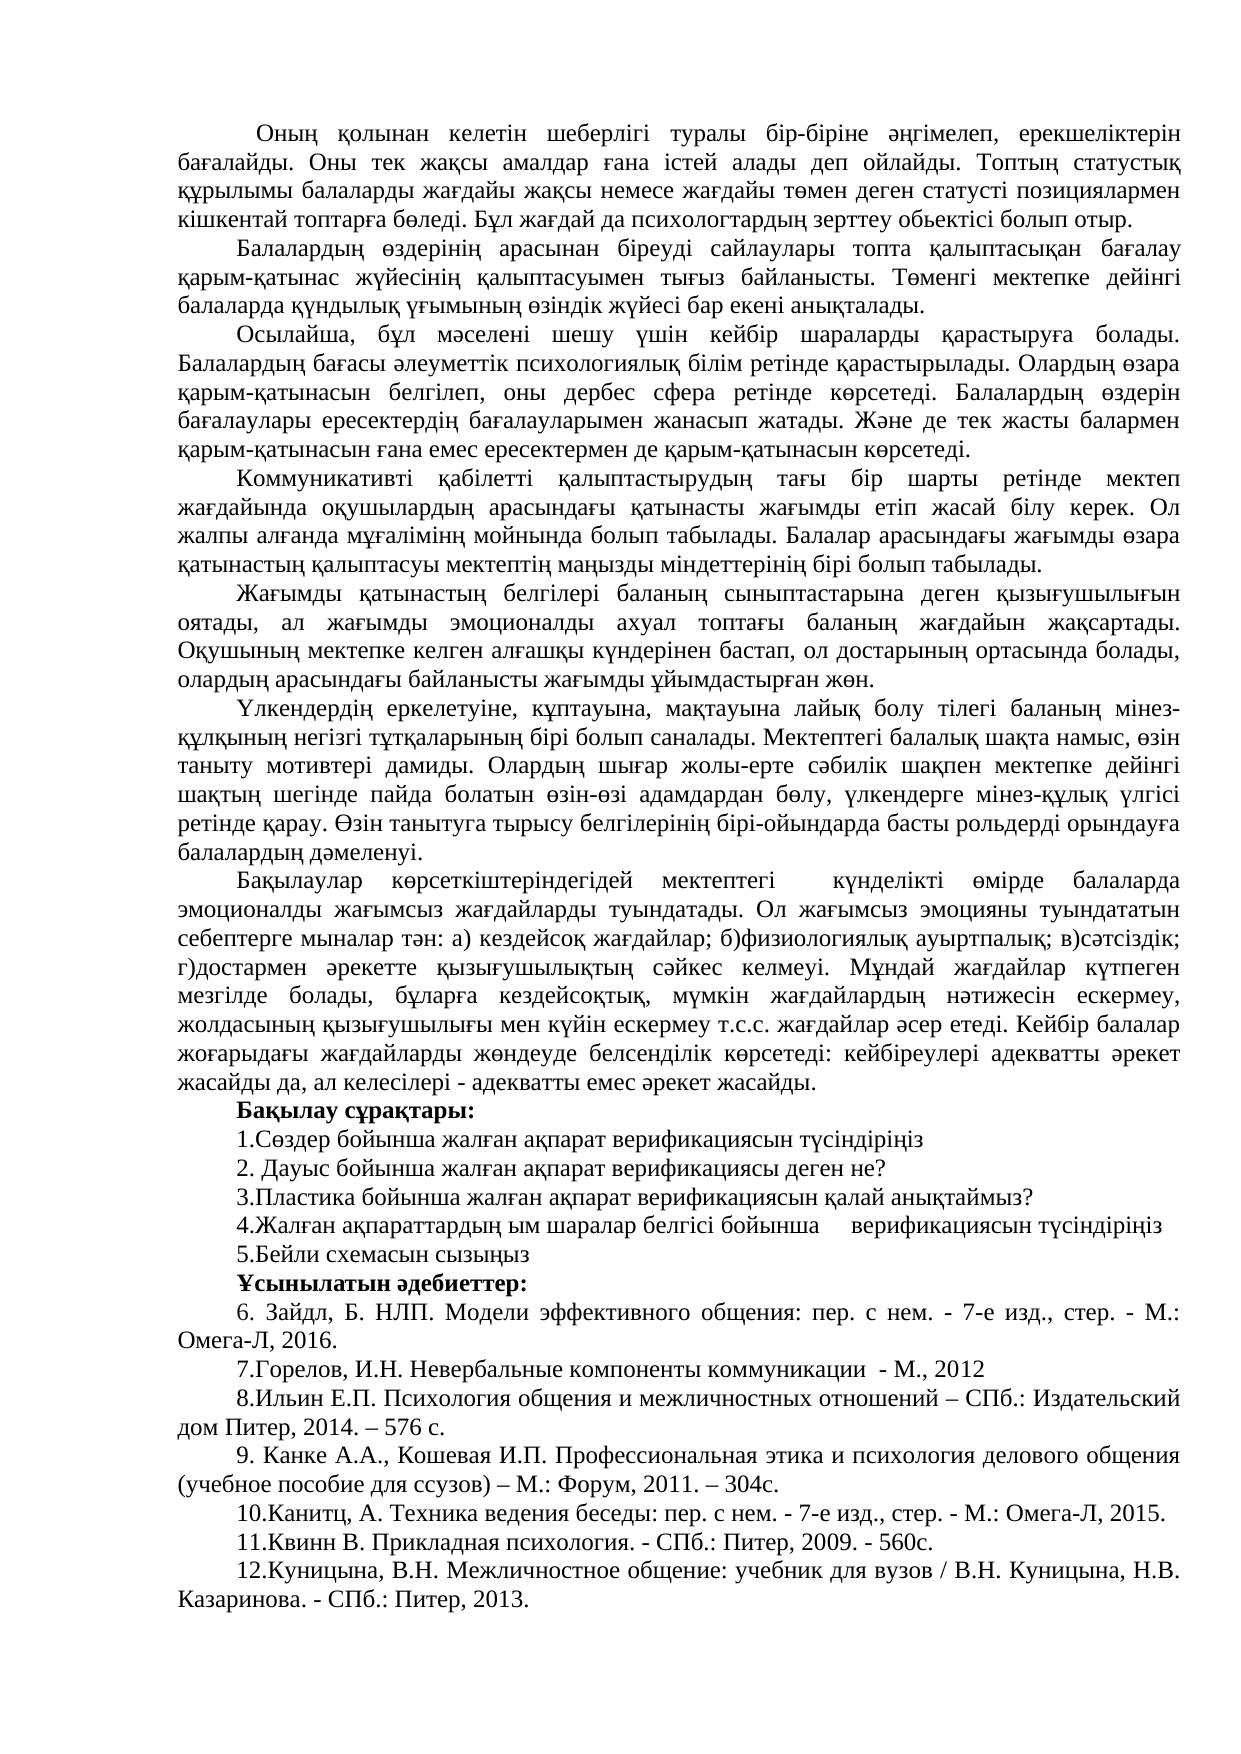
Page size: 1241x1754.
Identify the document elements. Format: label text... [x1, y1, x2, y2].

text 6. Зайдл, Б. НЛП. Модели эффективного общения: пер. с нем. - 7-е изд., стер. - М.: Омега-Л, 2016. [177, 1297, 1181, 1354]
list 10.Канитц, А. Техника ведения беседы: пер. с нем. - 7-е изд., стер. - М.: Омега-Л, 2015. [177, 1498, 1181, 1527]
text 9. Канке А.А., Кошевая И.П. Профессиональная этика и психология делового общения (учебное пособие для ссузов) – М.: Форум, 2011. – 304с. [177, 1441, 1181, 1498]
text 12.Куницына, В.Н. Межличностное общение: учебник для вузов / В.Н. Куницына, Н.В. Казаринова. - СПб.: Питер, 2013. [177, 1556, 1181, 1613]
text Ұсынылатын әдебиеттер: [177, 1268, 1181, 1297]
text 2. Дауыс бойынша жалған ақпарат верификациясы деген не? [177, 1153, 1181, 1182]
text Жағымды қатынастың белгілері баланың сыныптастарына деген қызығушылығын оятады, ал жағымды эмоционалды ахуал топтағы баланың жағдайын жақсартады. Оқушының мектепке келген алғашқы күндерінен бастап, ол достарының ортасында болады, олардың арасындағы байланысты жағымды ұйымдастырған жөн. [177, 578, 1181, 693]
text Осылайша, бұл мәселені шешу үшін кейбір шараларды қарастыруға болады. Балалардың бағасы әлеуметтік психологиялық білім ретінде қарастырылады. Олардың өзара қарым-қатынасын белгілеп, оны дербес сфера ретінде көрсетеді. Балалардың өздерін бағалаулары ересектердің бағалауларымен жанасып жатады. Және де тек жасты балармен қарым-қатынасын ғана емес ересектермен де қарым-қатынасын көрсетеді. [177, 319, 1181, 463]
list 11.Квинн В. Прикладная психология. - СПб.: Питер, 2009. - 560с. [177, 1527, 1181, 1556]
text 3.Пластика бойынша жалған ақпарат верификациясын қалай анықтаймыз? [177, 1182, 1181, 1211]
text Балалардың өздерінің арасынан біреуді сайлаулары топта қалыптасықан бағалау қарым-қатынас жүйесінің қалыптасуымен тығыз байланысты. Төменгі мектепке дейінгі балаларда қүндылық үғымының өзіндік жүйесі бар екені анықталады. [177, 233, 1181, 319]
text Оның қолынан келетін шеберлігі туралы бір-біріне әңгімелеп, ерекшеліктерін бағалайды. Оны тек жақсы амалдар ғана істей алады деп ойлайды. Топтың статустық құрылымы балаларды жағдайы жақсы немесе жағдайы төмен деген статусті позициялармен кішкентай топтарға бөледі. Бұл жағдай да психологтардың зерттеу обьектісі болып отыр. [177, 118, 1181, 233]
text Бақылаулар көрсеткіштеріндегідей мектептегі күнделікті өмірде балаларда эмоционалды жағымсыз жағдайларды туындатады. Ол жағымсыз эмоцияны туындататын себептерге мыналар тән: а) кездейсоқ жағдайлар; б)физиологиялық ауыртпалық; в)сәтсіздік; г)достармен әрекетте қызығушылықтың сәйкес келмеуі. Мұндай жағдайлар күтпеген мезгілде болады, бұларға кездейсоқтық, мүмкін жағдайлардың нәтижесін ескермеу, жолдасының қызығушылығы мен күйін ескермеу т.с.с. жағдайлар әсер етеді. Кейбір балалар жоғарыдағы жағдайларды жөндеуде белсенділік көрсетеді: кейбіреулері адекватты әрекет жасайды да, ал келесілері - адекватты емес әрекет жасайды. [177, 866, 1181, 1096]
text Бақылау сұрақтары: [177, 1096, 1181, 1124]
text Үлкендердің еркелетуіне, кұптауына, мақтауына лайық болу тілегі баланың мінез-құлқының негізгі тұтқаларының бірі болып саналады. Мектептегі балалық шақта намыс, өзін таныту мотивтері дамиды. Олардың шығар жолы-ерте сәбилік шақпен мектепке дейінгі шақтың шегінде пайда болатын өзін-өзі адамдардан бөлу, үлкендерге мінез-құлық үлгісі ретінде қарау. Өзін танытуга тырысу белгілерінің бірі-ойындарда басты рольдерді орындауға балалардың дәмеленуі. [177, 693, 1181, 866]
text 5.Бейли схемасын сызыңыз [177, 1239, 1181, 1268]
text 1.Сөздер бойынша жалған ақпарат верификациясын түсіндіріңіз [177, 1124, 1181, 1153]
text 8.Ильин Е.П. Психология общения и межличностных отношений – СПб.: Издательский дом Питер, 2014. – 576 с. [177, 1383, 1181, 1441]
text 4.Жалған ақпараттардың ым шаралар белгісі бойынша верификациясын түсіндіріңіз [177, 1211, 1181, 1239]
text Коммуникативті қабілетті қалыптастырудың тағы бір шарты ретінде мектеп жағдайында оқушылардың арасындағы қатынасты жағымды етіп жасай білу керек. Ол жалпы алғанда мұғалімінң мойнында болып табылады. Балалар арасындағы жағымды өзара қатынастың қалыптасуы мектептің маңызды міндеттерінің бірі болып табылады. [177, 463, 1181, 578]
text 7.Горелов, И.Н. Невербальные компоненты коммуникации - М., 2012 [177, 1354, 1181, 1383]
